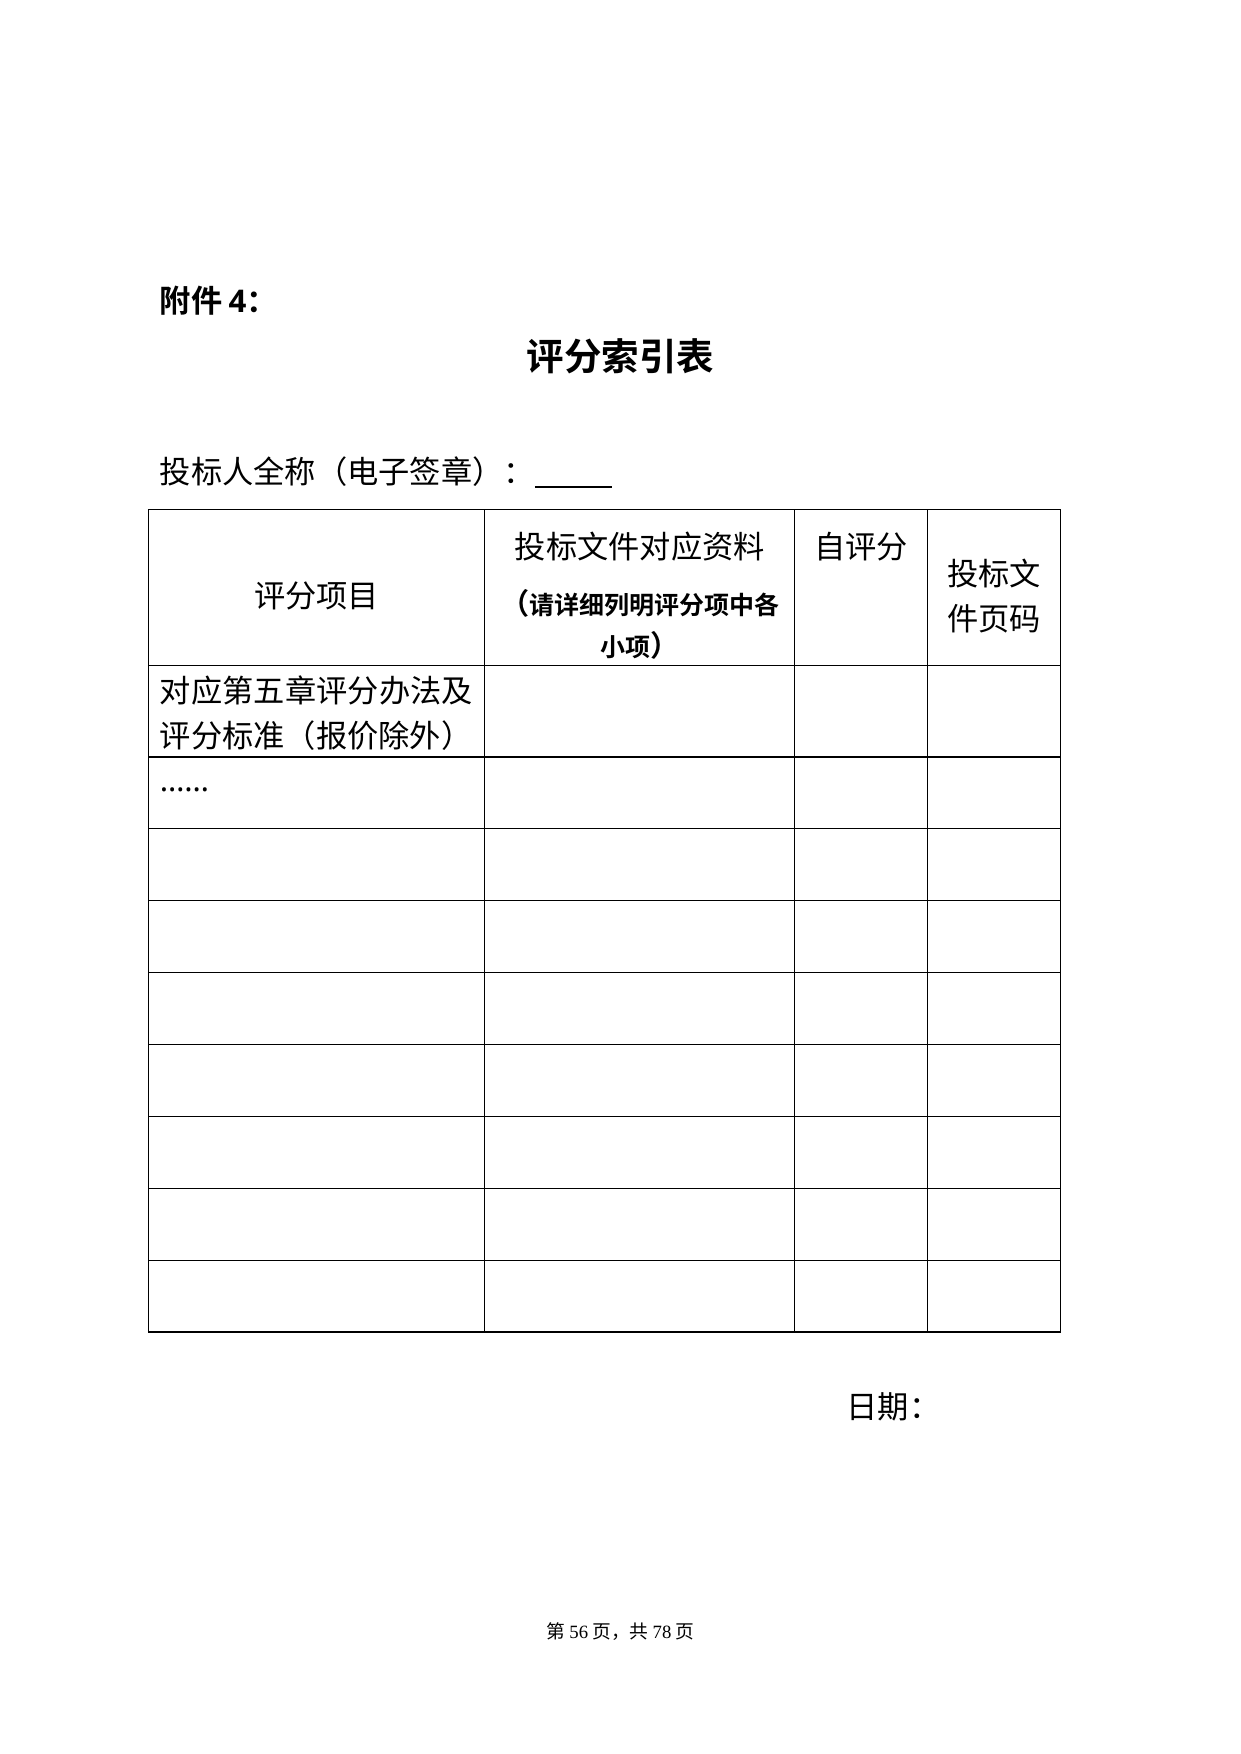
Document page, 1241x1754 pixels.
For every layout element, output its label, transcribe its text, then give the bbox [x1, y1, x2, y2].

table_cell [149, 973, 484, 1044]
table_cell [928, 1117, 1060, 1188]
table_cell [795, 1261, 927, 1331]
table_cell [795, 666, 927, 756]
table_cell [485, 1045, 794, 1116]
table_header 评分项目 [149, 510, 484, 665]
table_header 投标文件对应资料 （请详细列明评分项中各小项） [485, 510, 794, 665]
table_cell [795, 901, 927, 972]
table_cell [795, 829, 927, 900]
table_cell [928, 901, 1060, 972]
table_cell [485, 1261, 794, 1331]
table_cell [928, 1045, 1060, 1116]
text 附件4： [159, 276, 1081, 321]
table_cell [149, 829, 484, 900]
table_cell [149, 901, 484, 972]
table_cell [928, 666, 1060, 756]
text 投标人全称（电子签章）： [159, 447, 1081, 492]
table_cell [485, 1117, 794, 1188]
table_cell [795, 1045, 927, 1116]
table_cell [485, 758, 794, 828]
table_cell [149, 1189, 484, 1259]
text 日期： [159, 1383, 940, 1428]
table_cell [485, 829, 794, 900]
table_cell [485, 666, 794, 756]
table_cell [795, 758, 927, 828]
table_header 投标文件页码 [928, 510, 1060, 665]
table_cell 对应第五章评分办法及评分标准（报价除外） [149, 666, 484, 756]
table_cell [928, 1261, 1060, 1331]
table_cell [928, 1189, 1060, 1259]
table_cell [928, 758, 1060, 828]
table_cell [485, 901, 794, 972]
table_cell [149, 1117, 484, 1188]
table_cell [795, 1189, 927, 1259]
table_cell [928, 973, 1060, 1044]
table_cell [149, 1261, 484, 1331]
table_cell [485, 973, 794, 1044]
table_cell [485, 1189, 794, 1259]
table_cell …… [149, 758, 484, 828]
table_cell [795, 973, 927, 1044]
table_cell [795, 1117, 927, 1188]
table_header 自评分 [795, 510, 927, 665]
table_cell [149, 1045, 484, 1116]
text 评分索引表 [159, 327, 1081, 381]
table_cell [928, 829, 1060, 900]
